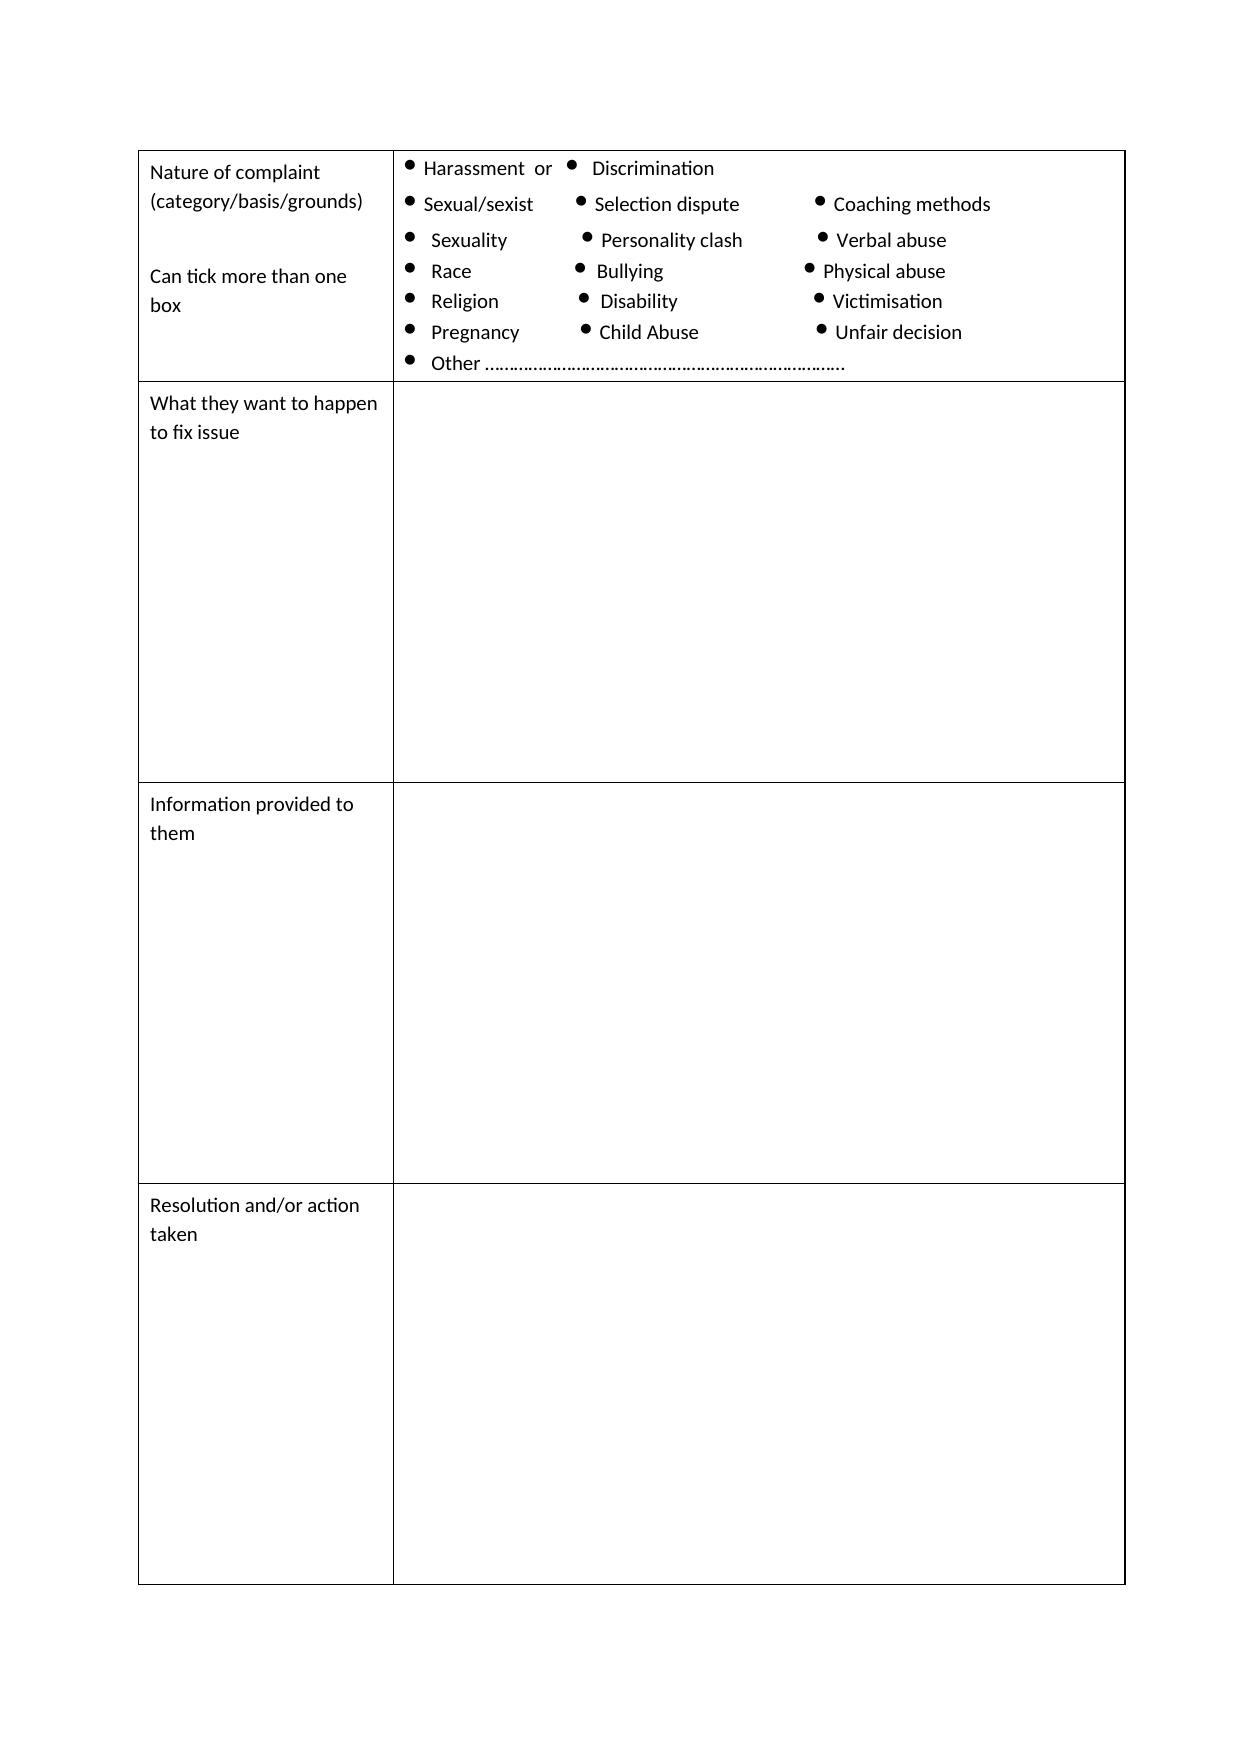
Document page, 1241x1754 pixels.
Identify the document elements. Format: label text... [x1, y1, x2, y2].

table_cell Nature of complaint (category/basis/grounds) Can tick more than one box [139, 151, 393, 381]
table_cell Resolution and/or action taken [139, 1184, 393, 1583]
table_cell What they want to happen to fix issue [139, 382, 393, 782]
table_cell Information provided to them [139, 783, 393, 1183]
table_cell [394, 382, 1124, 782]
table_cell [394, 783, 1124, 1183]
table_cell  Harassment or  Discrimination  Sexual/sexist  Selection dispute  Coaching methods Sexuality  Personality clash  Verbal abuse Race  Bullying  Physical abuse Religion  Disability  Victimisation Pregnancy  Child Abuse  Unfair decision Other ………………………………………………………………… [394, 151, 1124, 381]
table_cell [394, 1184, 1124, 1583]
